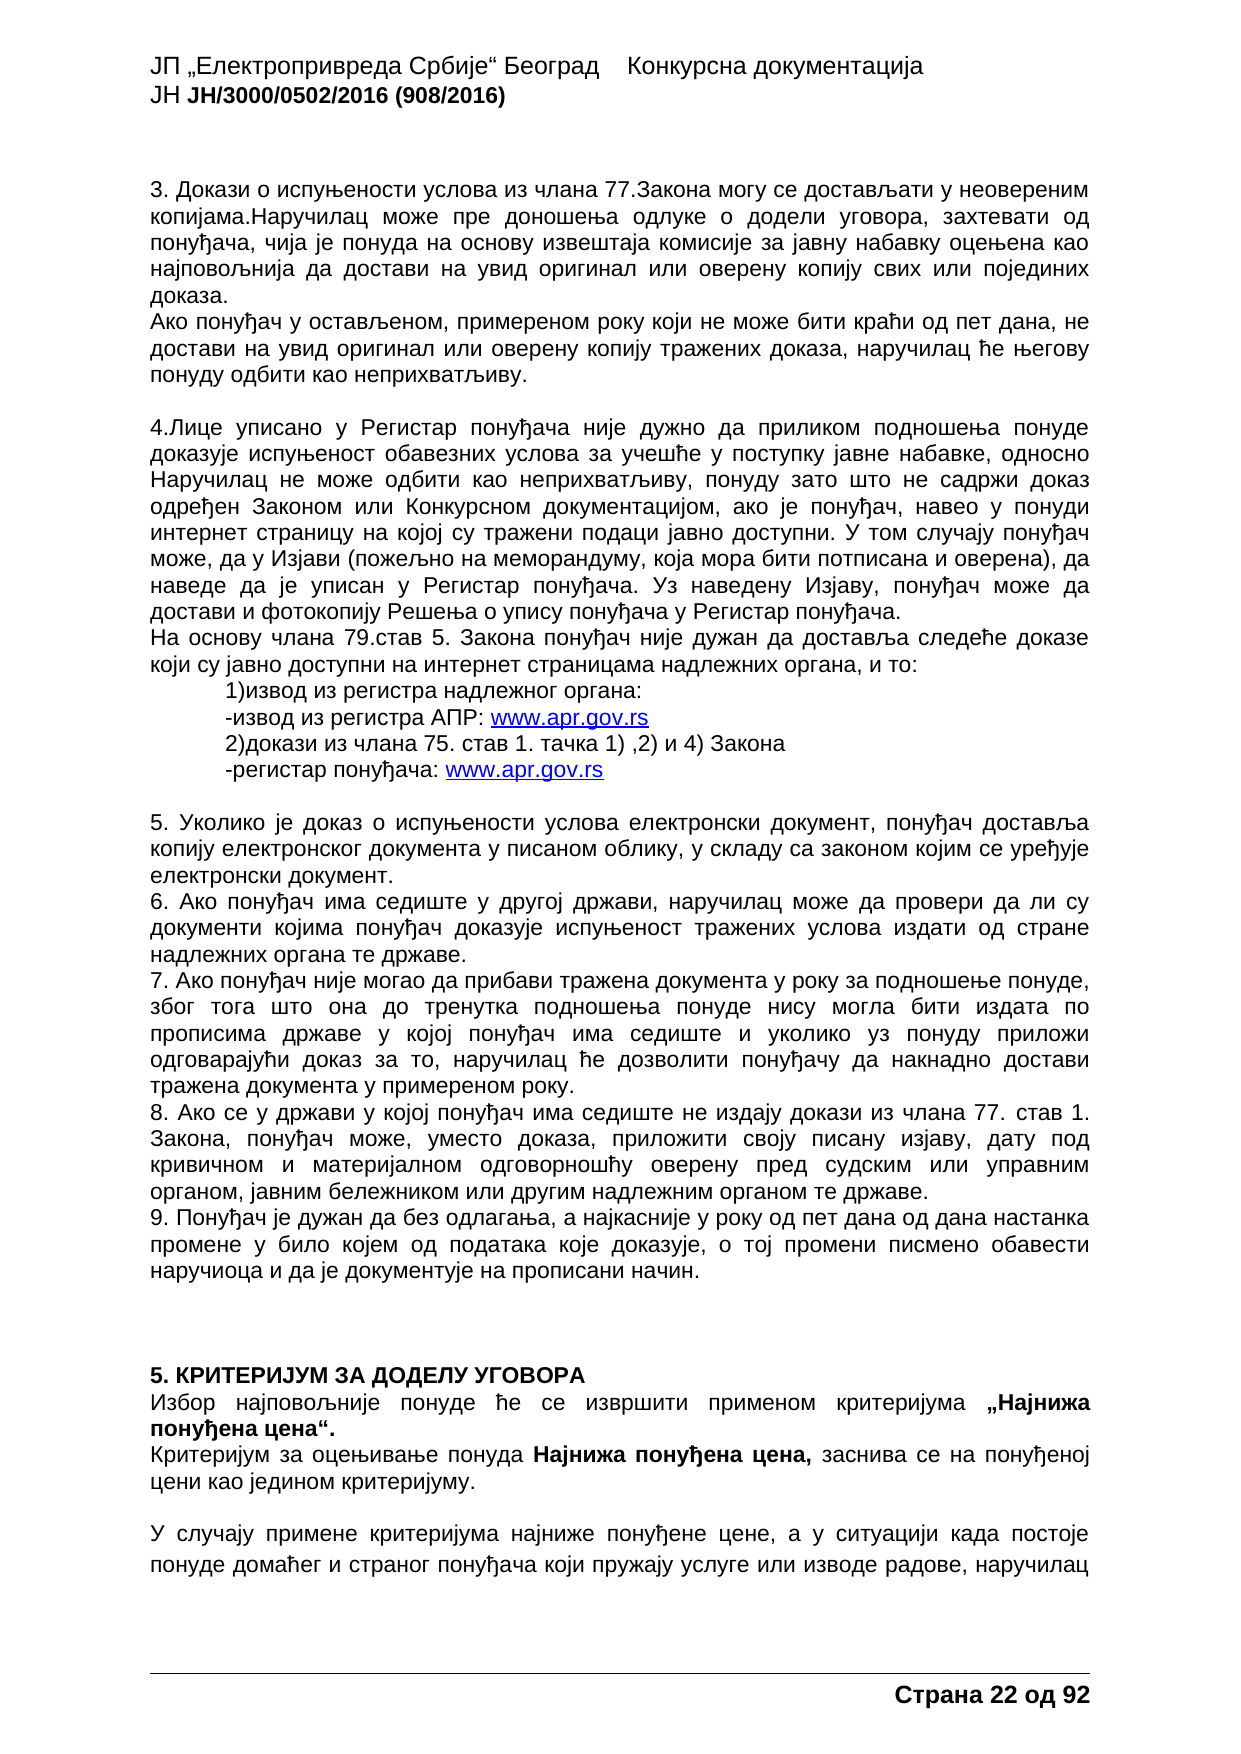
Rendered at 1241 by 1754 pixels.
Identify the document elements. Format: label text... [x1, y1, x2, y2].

text 7. Ако понуђач није могао да прибави тражена документа у року за подношење понуде, због тога што она до тренутка подношења понуде нису могла бити издата по прописима државе у којој понуђач има седиште и уколико уз понуду приложи одговарајући доказ за то, наручилац ће дозволити понуђачу да накнадно достави тражена документа у примереном року. [150, 967, 1090, 1099]
text 5. КРИТЕРИЈУМ ЗА ДОДЕЛУ УГОВОРА [150, 1362, 1090, 1389]
text 3. Докази о испуњености услова из члана 77.Закона могу се достављати у неовереним копијама.Наручилац може пре доношења одлуке о додели уговора, захтевати од понуђача, чија је понуда на основу извештаја комисије за јавну набавку оцењена као најповољнија да достави на увид оригинал или оверену копију свих или појединих доказа. [150, 176, 1090, 308]
text 4.Лице уписано у Регистар понуђача није дужно да приликом подношења понуде доказује испуњеност обавезних услова за учешће у поступку јавне набавке, односно Наручилац не може одбити као неприхватљиву, понуду зато што не садржи доказ одређен Законом или Конкурсном документацијом, ако је понуђач, навео у понуди интернет страницу на којој су тражени подаци јавно доступни. У том случају понуђач може, да у Изјави (пожељно на меморандуму, која мора бити потписана и оверена), да наведе да је уписан у Регистар понуђача. Уз наведену Изјаву, понуђач може да достави и фотокопију Решења о упису понуђача у Регистар понуђача. [150, 413, 1090, 624]
text -извод из регистра АПР: www.apr.gov.rs [150, 703, 1090, 730]
text 9. Понуђач је дужан да без одлагања, а најкасније у року од пет дана од дана настанка промене у било којем од података које доказује, о тој промени писмено обавести наручиоца и да је документује на прописани начин. [150, 1204, 1090, 1283]
text 2)докази из члана 75. став 1. тачка 1) ,2) и 4) Закона [150, 730, 1090, 756]
text -регистар понуђача: www.apr.gov.rs [150, 756, 1090, 782]
text 8. Ако се у држави у којој понуђач има седиште не издају докази из члана 77. став 1. Закона, понуђач може, уместо доказа, приложити своју писану изјаву, дату под кривичном и материјалном одговорношћу оверену пред судским или управним органом, јавним бележником или другим надлежним органом те државе. [150, 1099, 1090, 1204]
text 6. Ако понуђач има седиште у другој држави, наручилац може да провери да ли су документи којима понуђач доказује испуњеност тражених услова издати од стране надлежних органа те државе. [150, 888, 1090, 967]
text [150, 1520, 1090, 1577]
text 5. Уколико је доказ о испуњености услова електронски документ, понуђач доставља копију електронског документа у писаном облику, у складу са законом којим се уређује електронски документ. [150, 809, 1090, 888]
text Критеријум за оцењивање понуда Најнижа понуђена цена, заснива се на понуђеној цени као једином критеријуму. [150, 1441, 1090, 1494]
text 1)извод из регистра надлежног органа: [150, 677, 1090, 703]
text На основу члана 79.став 5. Закона понуђач није дужан да доставља следеће доказе који су јавно доступни на интернет страницама надлежних органа, и то: [150, 624, 1090, 677]
text Избор најповољније понуде ће се извршити применом критеријума „Најнижа понуђена цена“. [150, 1389, 1090, 1441]
text Ако понуђач у остављеном, примереном року који не може бити краћи од пет дана, не достави на увид оригинал или оверену копију тражених доказа, наручилац ће његову понуду одбити као неприхватљиву. [150, 308, 1090, 387]
